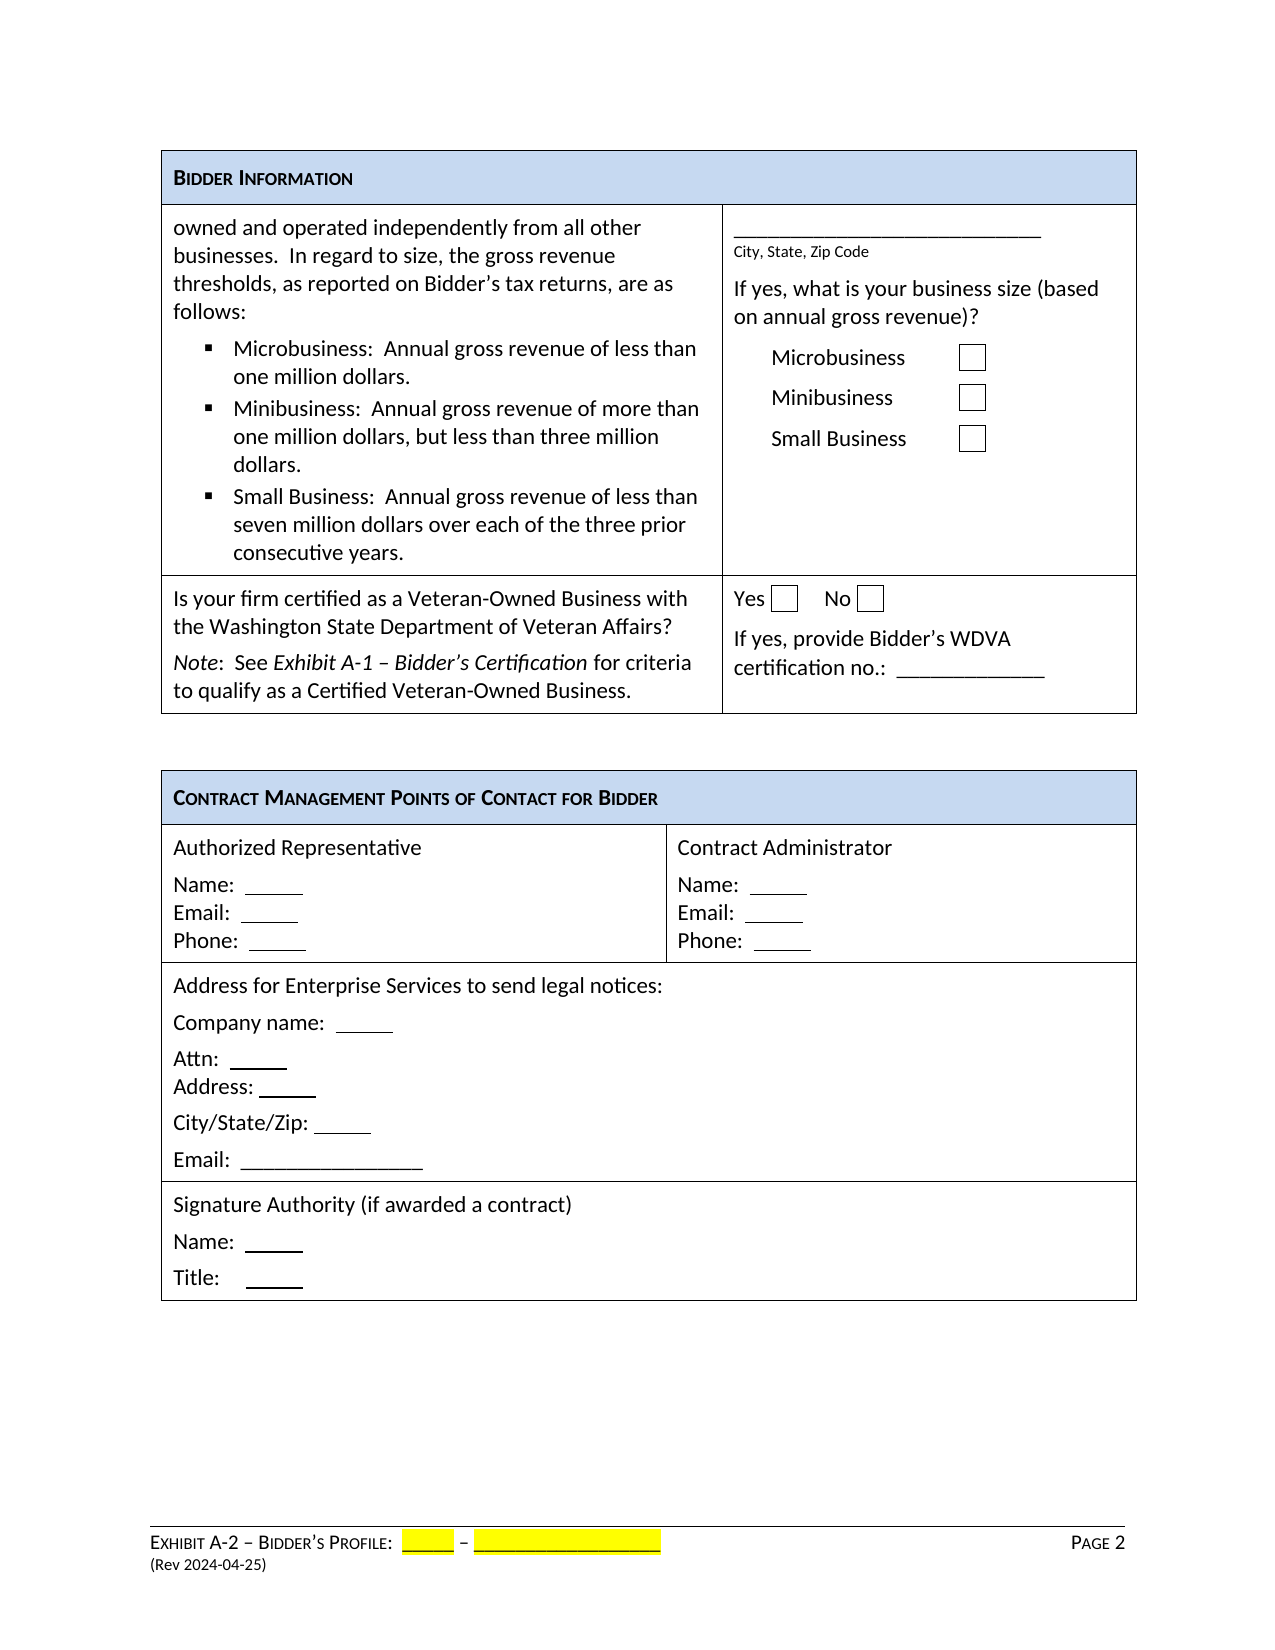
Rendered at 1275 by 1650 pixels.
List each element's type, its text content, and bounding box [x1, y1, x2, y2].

table_cell Contract Administrator Name: Email: Phone: [667, 825, 1136, 962]
table_cell Yes No If yes, provide Bidder’s WDVA certification no.: _____________ [723, 576, 1136, 713]
table_header Contract Management Points of Contact for Bidder [162, 771, 1136, 824]
table_cell Address for Enterprise Services to send legal notices: Company name: Attn: Address: City/State/Zip: Email: ________________ [162, 963, 1136, 1181]
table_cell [162, 205, 722, 575]
table_cell Is your firm certified as a Veteran-Owned Business with the Washington State Department of Veteran Affairs? Note: See Exhibit A-1 – Bidder’s Certification for criteria to qualify as a Certified Veteran-Owned Business. [162, 576, 722, 713]
table_cell Authorized Representative Name: Email: Phone: [162, 825, 666, 962]
table_cell Signature Authority (if awarded a contract) Name: Title: [162, 1182, 1136, 1300]
table_header Bidder Information [162, 151, 1136, 204]
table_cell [723, 205, 1136, 575]
